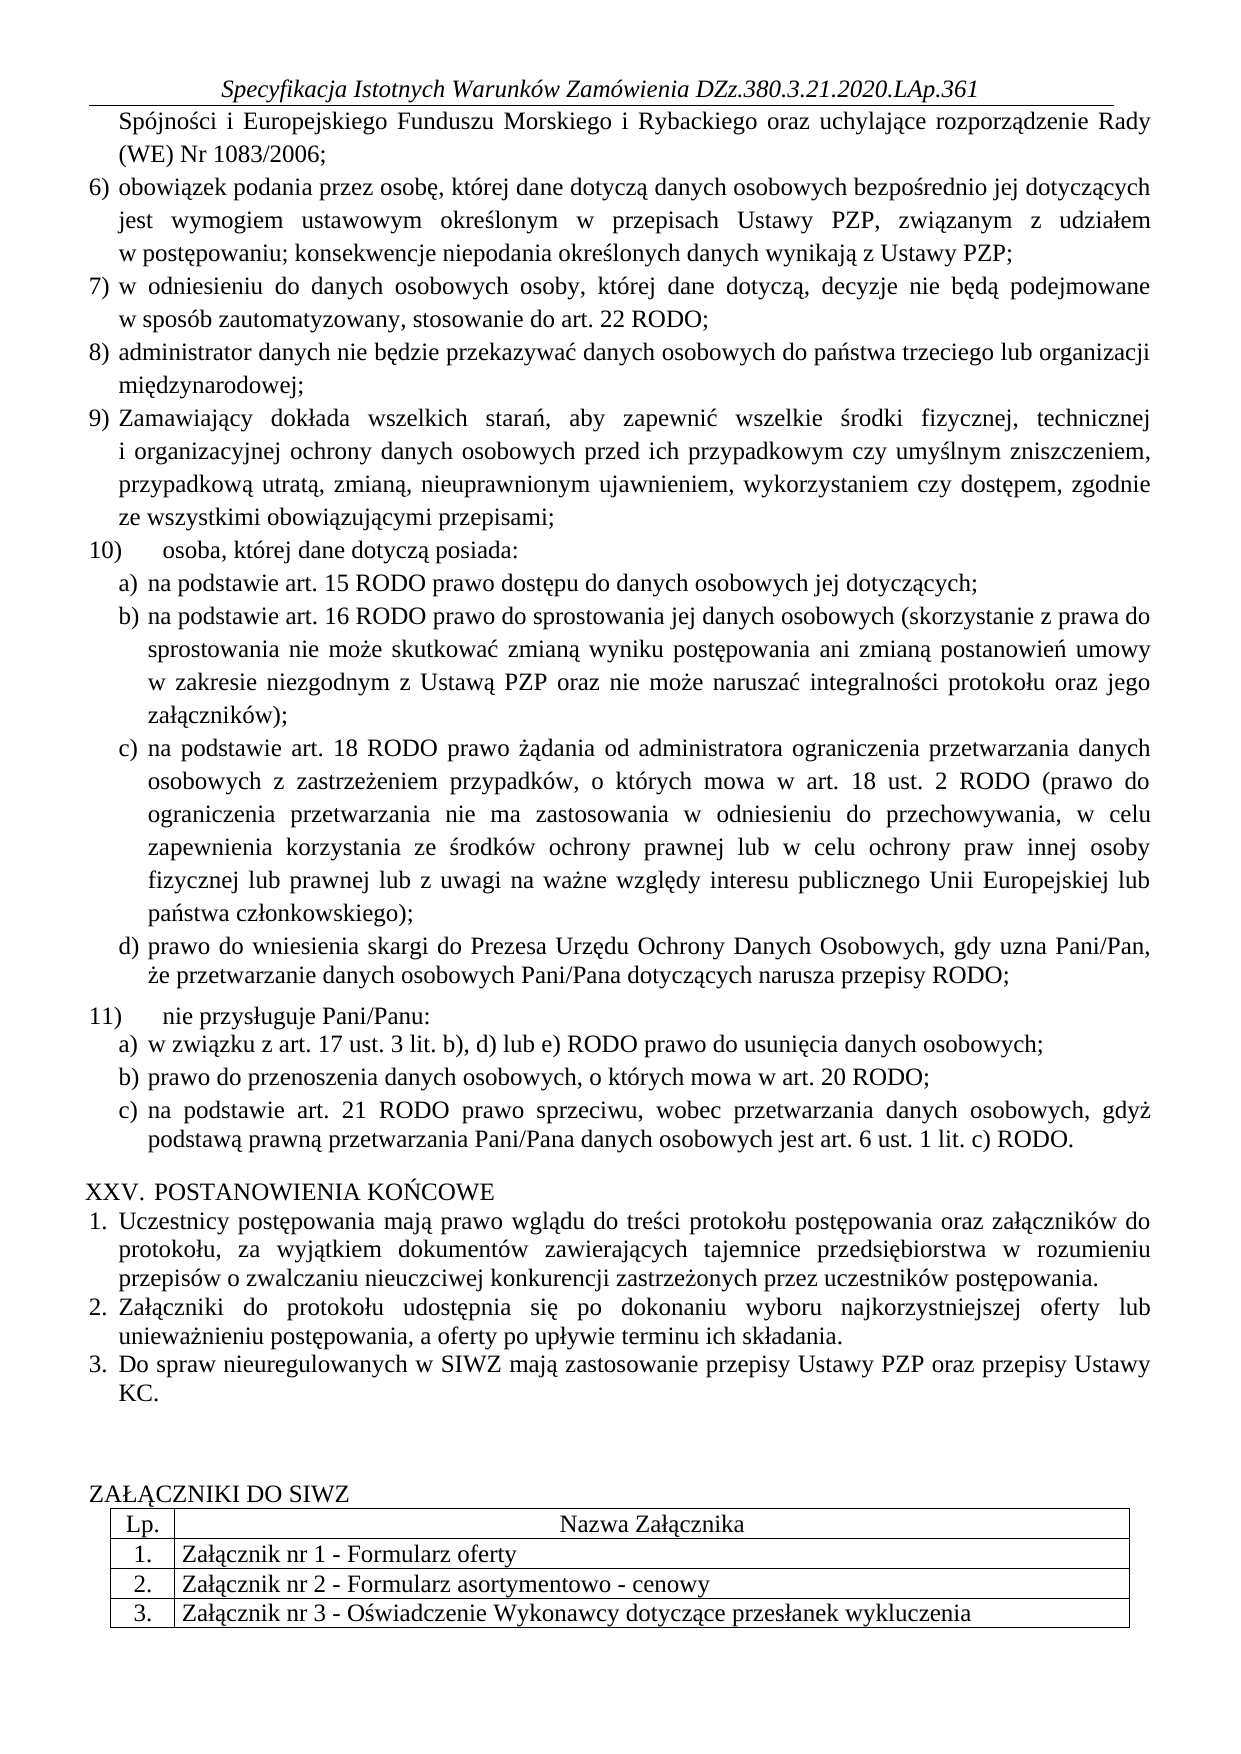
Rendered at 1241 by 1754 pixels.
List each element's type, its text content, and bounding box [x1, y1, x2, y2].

subtitle Do spraw nieuregulowanych w SIWZ mają zastosowanie przepisy Ustawy PZP oraz przepisy Ustawy KC. [89, 1349, 1152, 1407]
list obowiązek podania przez osobę, której dane dotyczą danych osobowych bezpośrednio jej dotyczących jest wymogiem ustawowym określonym w przepisach Ustawy PZP, związanym z udziałem w postępowaniu; konsekwencje niepodania określonych danych wynikają z Ustawy PZP; [89, 172, 1152, 267]
list osoba, której dane dotyczą posiada: [89, 535, 1152, 564]
subtitle Uczestnicy postępowania mają prawo wglądu do treści protokołu postępowania oraz załączników do protokołu, za wyjątkiem dokumentów zawierających tajemnice przedsiębiorstwa w rozumieniu przepisów o zwalczaniu nieuczciwej konkurencji zastrzeżonych przez uczestników postępowania. [89, 1206, 1152, 1292]
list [89, 106, 1152, 167]
list Zamawiający dokłada wszelkich starań, aby zapewnić wszelkie środki fizycznej, technicznej i organizacyjnej ochrony danych osobowych przed ich przypadkowym czy umyślnym zniszczeniem, przypadkową utratą, zmianą, nieuprawnionym ujawnieniem, wykorzystaniem czy dostępem, zgodnie ze wszystkimi obowiązującymi przepisami; [89, 403, 1152, 531]
table_cell 1. [111, 1539, 174, 1568]
list prawo do wniesienia skargi do Prezesa Urzędu Ochrony Danych Osobowych, gdy uzna Pani/Pan, że przetwarzanie danych osobowych Pani/Pana dotyczących narusza przepisy RODO; [118, 931, 1152, 989]
list na podstawie art. 18 RODO prawo żądania od administratora ograniczenia przetwarzania danych osobowych z zastrzeżeniem przypadków, o których mowa w art. 18 ust. 2 RODO (prawo do ograniczenia przetwarzania nie ma zastosowania w odniesieniu do przechowywania, w celu zapewnienia korzystania ze środków ochrony prawnej lub w celu ochrony praw innej osoby fizycznej lub prawnej lub z uwagi na ważne względy interesu publicznego Unii Europejskiej lub państwa członkowskiego); [118, 733, 1152, 927]
list w związku z art. 17 ust. 3 lit. b), d) lub e) RODO prawo do usunięcia danych osobowych; [118, 1029, 1152, 1058]
list POSTANOWIENIA KOŃCOWE [145, 1177, 1152, 1206]
list w odniesieniu do danych osobowych osoby, której dane dotyczą, decyzje nie będą podejmowane w sposób zautomatyzowany, stosowanie do art. 22 RODO; [89, 271, 1152, 333]
subtitle Załączniki do protokołu udostępnia się po dokonaniu wyboru najkorzystniejszej oferty lub unieważnieniu postępowania, a oferty po upływie terminu ich składania. [89, 1292, 1152, 1349]
list na podstawie art. 21 RODO prawo sprzeciwu, wobec przetwarzania danych osobowych, gdyż podstawą prawną przetwarzania Pani/Pana danych osobowych jest art. 6 ust. 1 lit. c) RODO. [118, 1096, 1152, 1153]
table_cell Załącznik nr 1 - Formularz oferty [175, 1539, 1129, 1568]
table_cell Załącznik nr 2 - Formularz asortymentowo - cenowy [175, 1569, 1129, 1597]
list administrator danych nie będzie przekazywać danych osobowych do państwa trzeciego lub organizacji międzynarodowej; [89, 337, 1152, 399]
table_cell 2. [111, 1569, 174, 1597]
subtitle ZAŁĄCZNIKI DO SIWZ [89, 1479, 1152, 1508]
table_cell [175, 1599, 1129, 1627]
table_header Nazwa Załącznika [175, 1509, 1129, 1538]
table_header Lp. [111, 1509, 174, 1538]
list prawo do przenoszenia danych osobowych, o których mowa w art. 20 RODO; [118, 1062, 1152, 1091]
list na podstawie art. 16 RODO prawo do sprostowania jej danych osobowych (skorzystanie z prawa do sprostowania nie może skutkować zmianą wyniku postępowania ani zmianą postanowień umowy w zakresie niezgodnym z Ustawą PZP oraz nie może naruszać integralności protokołu oraz jego załączników); [118, 601, 1152, 729]
list na podstawie art. 15 RODO prawo dostępu do danych osobowych jej dotyczących; [118, 568, 1152, 597]
table_cell 3. [111, 1599, 174, 1627]
list nie przysługuje Pani/Panu: [89, 1001, 1152, 1029]
